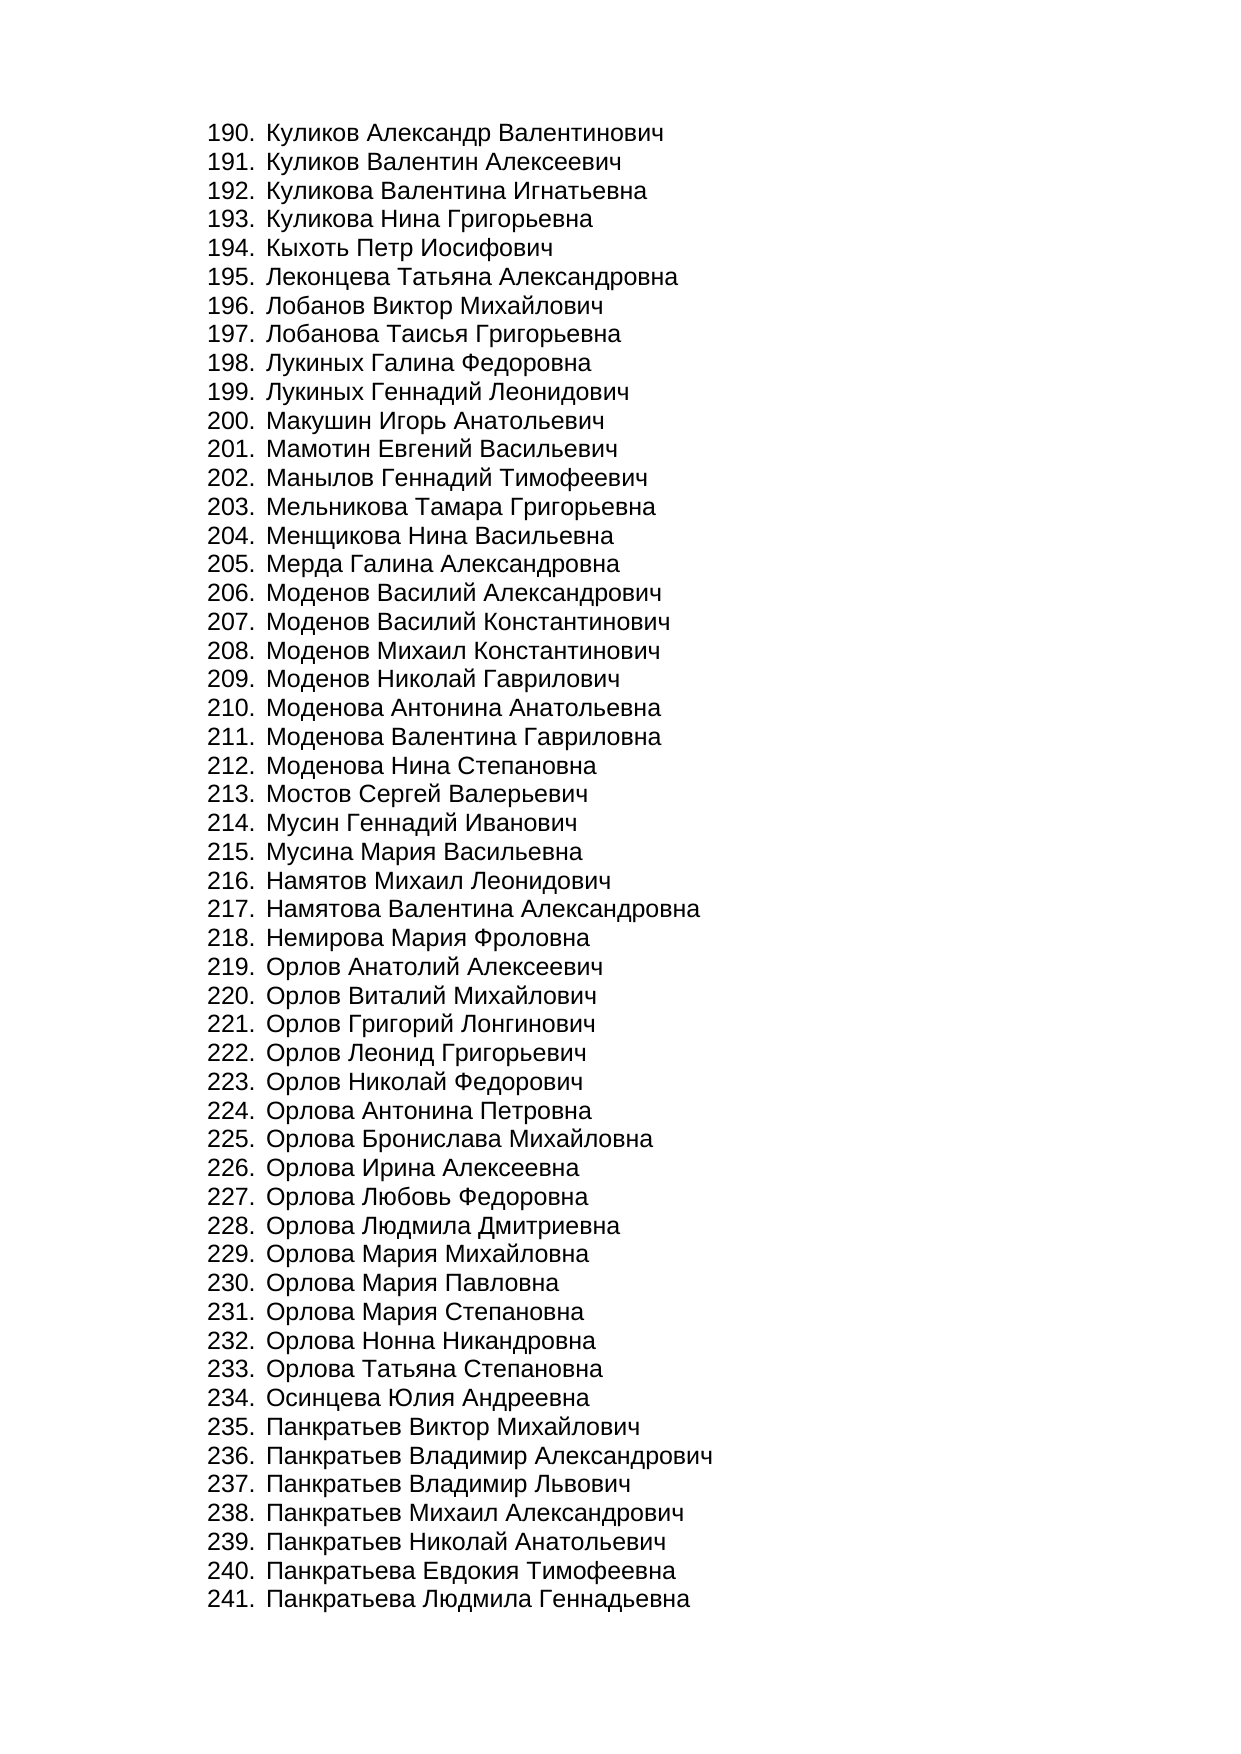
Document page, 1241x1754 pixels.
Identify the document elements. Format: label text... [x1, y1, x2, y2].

list Орлова Мария Михайловна [207, 1239, 1152, 1268]
list Моденова Валентина Гавриловна [207, 722, 1152, 751]
list Мельникова Тамара Григорьевна [207, 492, 1152, 521]
list Лукиных Геннадий Леонидович [207, 377, 1152, 406]
list Моденов Василий Александрович [207, 578, 1152, 607]
list Орлова Нонна Никандровна [207, 1326, 1152, 1354]
list Моденов Василий Константинович [207, 607, 1152, 636]
list Орлова Бронислава Михайловна [207, 1124, 1152, 1153]
list Орлов Леонид Григорьевич [207, 1038, 1152, 1067]
list Орлова Ирина Алексеевна [207, 1153, 1152, 1182]
list Осинцева Юлия Андреевна [207, 1383, 1152, 1412]
list Моденова Антонина Анатольевна [207, 693, 1152, 722]
list Орлова Людмила Дмитриевна [207, 1211, 1152, 1239]
list Мамотин Евгений Васильевич [207, 434, 1152, 463]
list Моденов Михаил Константинович [207, 636, 1152, 664]
list Орлов Виталий Михайлович [207, 981, 1152, 1009]
list Панкратьев Владимир Александрович [207, 1441, 1152, 1469]
list Леконцева Татьяна Александровна [207, 262, 1152, 291]
list Куликов Александр Валентинович [207, 118, 1152, 147]
list Панкратьева Евдокия Тимофеевна [207, 1556, 1152, 1584]
list Орлова Антонина Петровна [207, 1096, 1152, 1124]
list Панкратьев Николай Анатольевич [207, 1527, 1152, 1556]
list Панкратьев Владимир Львович [207, 1469, 1152, 1498]
list Манылов Геннадий Тимофеевич [207, 463, 1152, 492]
list Лобанов Виктор Михайлович [207, 291, 1152, 319]
list Лобанова Таисья Григорьевна [207, 319, 1152, 348]
list Орлова Татьяна Степановна [207, 1354, 1152, 1383]
list Орлов Николай Федорович [207, 1067, 1152, 1096]
list Орлова Любовь Федоровна [207, 1182, 1152, 1211]
list Орлов Григорий Лонгинович [207, 1009, 1152, 1038]
list Кыхоть Петр Иосифович [207, 233, 1152, 262]
list Макушин Игорь Анатольевич [207, 406, 1152, 434]
list Лукиных Галина Федоровна [207, 348, 1152, 377]
list Мерда Галина Александровна [207, 549, 1152, 578]
list Намятова Валентина Александровна [207, 894, 1152, 923]
list Немирова Мария Фроловна [207, 923, 1152, 952]
list Менщикова Нина Васильевна [207, 521, 1152, 549]
list Мусина Мария Васильевна [207, 837, 1152, 866]
list Куликова Валентина Игнатьевна [207, 176, 1152, 204]
list Моденов Николай Гаврилович [207, 664, 1152, 693]
list Намятов Михаил Леонидович [207, 866, 1152, 894]
list Панкратьев Виктор Михайлович [207, 1412, 1152, 1441]
list Панкратьева Людмила Геннадьевна [207, 1584, 1152, 1613]
list Орлова Мария Степановна [207, 1297, 1152, 1326]
list Панкратьев Михаил Александрович [207, 1498, 1152, 1527]
list Мостов Сергей Валерьевич [207, 779, 1152, 808]
list Мусин Геннадий Иванович [207, 808, 1152, 837]
list Куликов Валентин Алексеевич [207, 147, 1152, 176]
list Орлова Мария Павловна [207, 1268, 1152, 1297]
list Орлов Анатолий Алексеевич [207, 952, 1152, 981]
list Моденова Нина Степановна [207, 751, 1152, 779]
list Куликова Нина Григорьевна [207, 204, 1152, 233]
